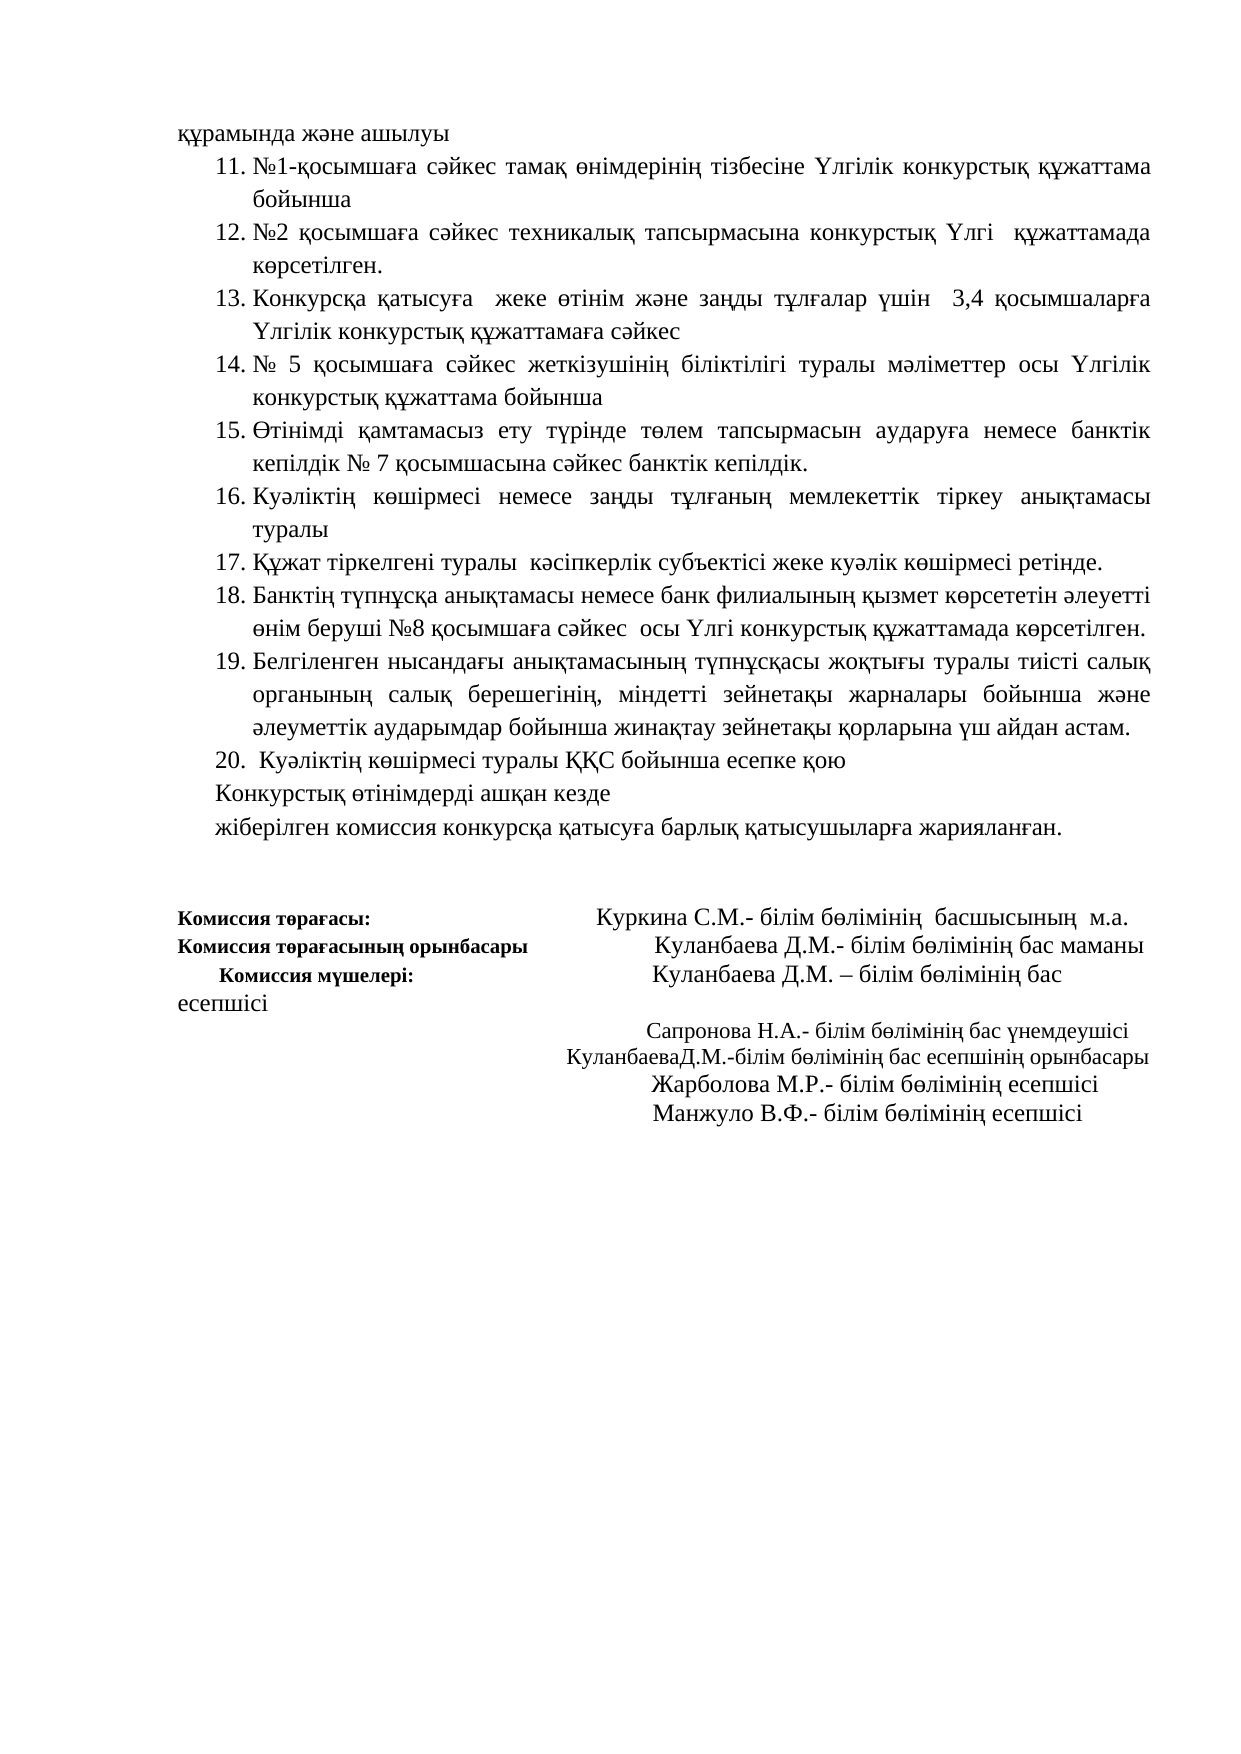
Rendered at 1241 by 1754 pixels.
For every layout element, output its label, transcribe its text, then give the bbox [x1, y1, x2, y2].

list Куәліктің көшірмесі немесе заңды тұлғаның мемлекеттік тіркеу анықтамасы туралы [215, 481, 1152, 543]
text Комиссия төрағасы: Куркина С.М.- білім бөлімінің басшысының м.а. [177, 902, 1152, 930]
text Манжуло В.Ф.- білім бөлімінің есепшісі [177, 1098, 1152, 1127]
text Комиссия төрағасының орынбасары Куланбаева Д.М.- білім бөлімінің бас маманы [177, 930, 1152, 959]
list Өтінімді қамтамасыз ету түрінде төлем тапсырмасын аударуға немесе банктік кепілдік № 7 қосымшасына сәйкес банктік кепілдік. [215, 415, 1152, 477]
text Сапронова Н.А.- білім бөлімінің бас үнемдеушісі [177, 1017, 1152, 1043]
text Жарболова М.Р.- білім бөлімінің есепшісі [177, 1069, 1152, 1098]
text жіберілген комиссия конкурсқа қатысуға барлық қатысушыларға жарияланған. [215, 812, 1152, 840]
text Комиссия мүшелері: Куланбаева Д.М. – білім бөлімінің бас есепшісі [177, 959, 1152, 1017]
text Конкурстық өтінімдерді ашқан кезде [215, 778, 1152, 807]
text КуланбаеваД.М.-білім бөлімінің бас есепшінің орынбасары [177, 1043, 1152, 1069]
list №1-қосымшаға сәйкес тамақ өнімдерінің тізбесіне Үлгілік конкурстық құжаттама бойынша [215, 151, 1152, 213]
list Банктің түпнұсқа анықтамасы немесе банк филиалының қызмет көрсететін әлеуетті өнім беруші №8 қосымшаға сәйкес осы Үлгі конкурстық құжаттамада көрсетілген. [215, 580, 1152, 642]
list Конкурсқа қатысуға жеке өтінім және заңды тұлғалар үшін 3,4 қосымшаларға Үлгілік конкурстық құжаттамаға сәйкес [215, 283, 1152, 345]
list №2 қосымшаға сәйкес техникалық тапсырмасына конкурстық Үлгі құжаттамада көрсетілген. [215, 217, 1152, 279]
list Куәліктің көшірмесі туралы ҚҚС бойынша есепке қою [215, 746, 1152, 774]
list Құжат тіркелгені туралы кәсіпкерлік субъектісі жеке куәлік көшірмесі ретінде. [215, 547, 1152, 576]
list Белгіленген нысандағы анықтамасының түпнұсқасы жоқтығы туралы тиісті салық органының салық берешегінің, міндетті зейнетақы жарналары бойынша және әлеуметтік аударымдар бойынша жинақтау зейнетақы қорларына үш айдан астам. [215, 646, 1152, 741]
text құрамында және ашылуы [177, 118, 1152, 147]
list № 5 қосымшаға сәйкес жеткізушінің біліктілігі туралы мәліметтер осы Үлгілік конкурстық құжаттама бойынша [215, 349, 1152, 411]
